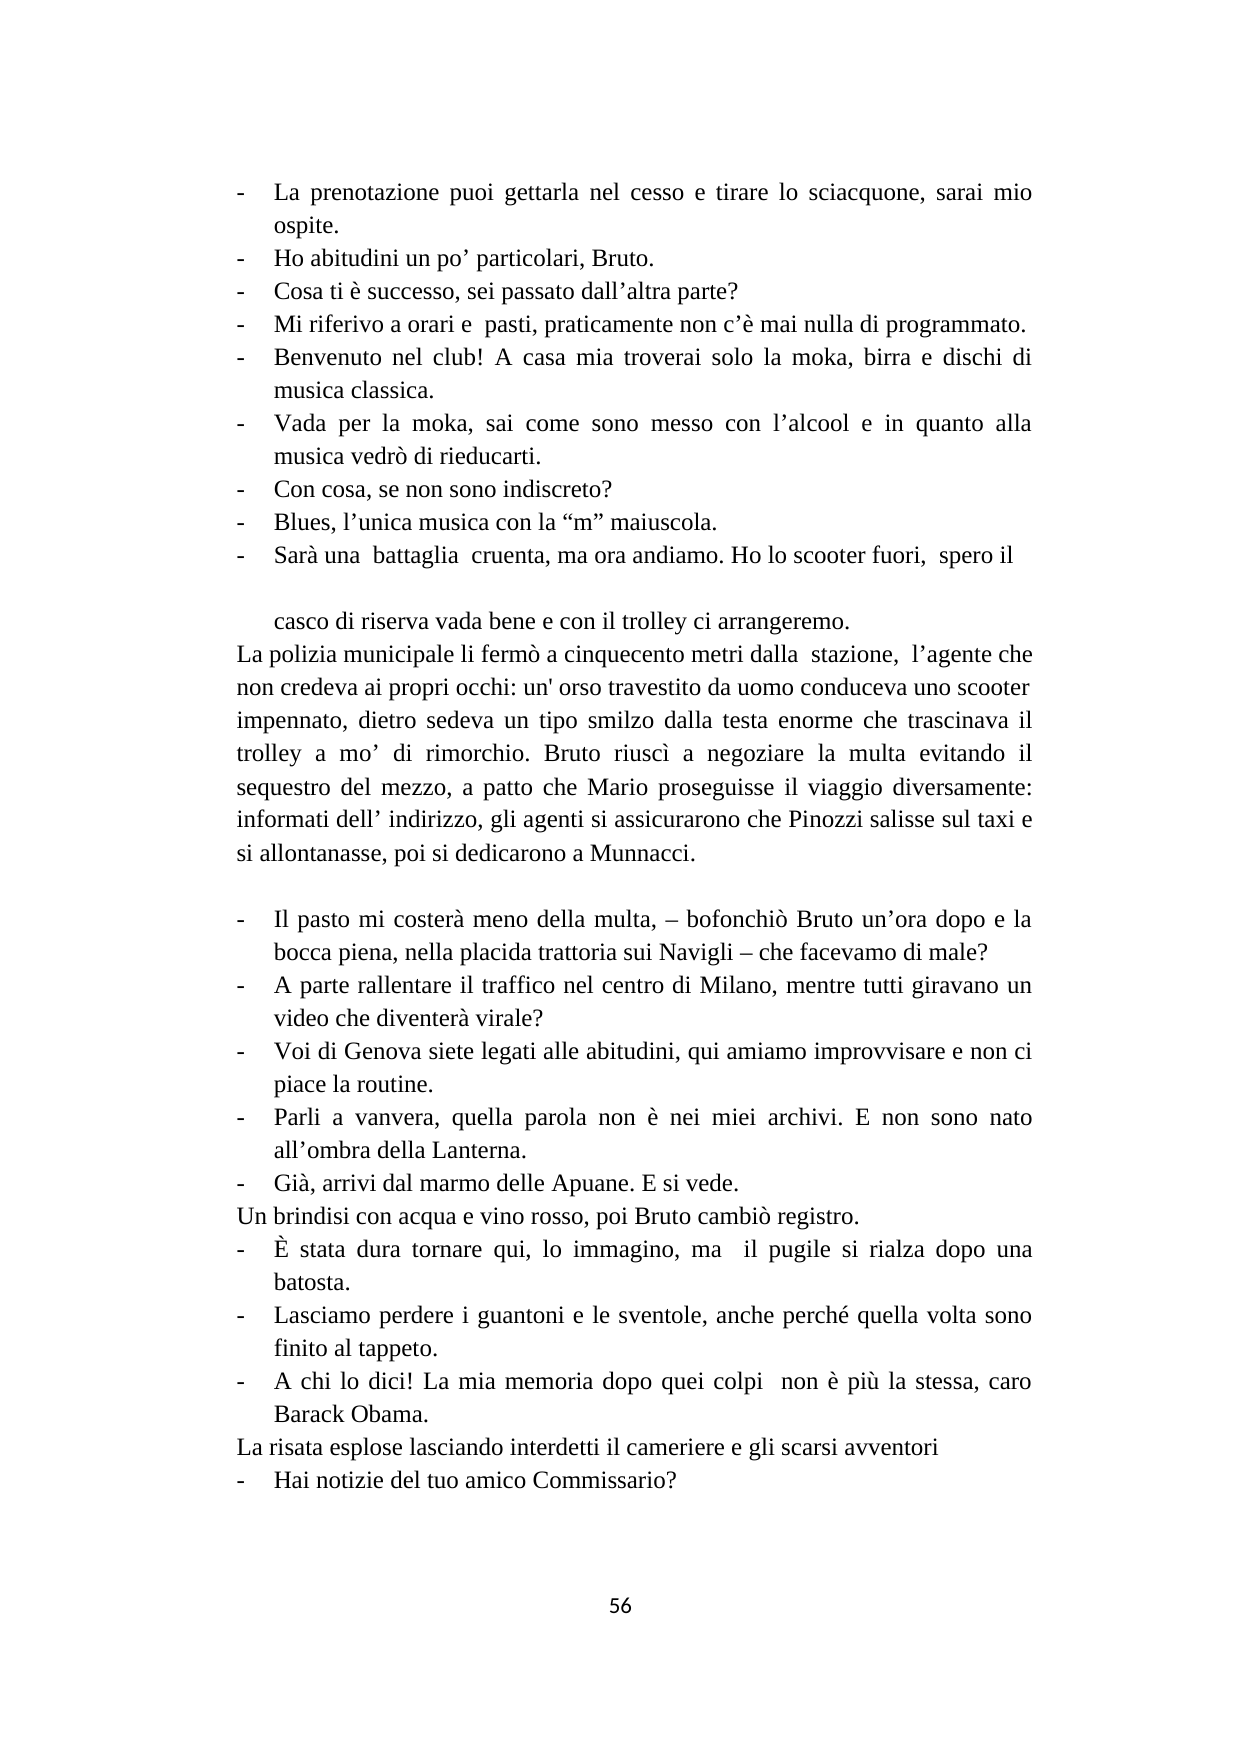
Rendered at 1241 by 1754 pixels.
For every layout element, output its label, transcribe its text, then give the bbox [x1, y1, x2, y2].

text Un brindisi con acqua e vino rosso, poi Bruto cambiò registro. [236, 1201, 1033, 1229]
list Parli a vanvera, quella parola non è nei miei archivi. E non sono nato all’ombra della Lanterna. [236, 1102, 1033, 1163]
list Lasciamo perdere i guantoni e le sventole, anche perché quella volta sono finito al tappeto. [236, 1300, 1033, 1362]
list Benvenuto nel club! A casa mia troverai solo la moka, birra e dischi di musica classica. [236, 342, 1033, 404]
list È stata dura tornare qui, lo immagino, ma il pugile si rialza dopo una batosta. [236, 1234, 1033, 1296]
list Già, arrivi dal marmo delle Apuane. E si vede. [236, 1168, 1033, 1197]
list Hai notizie del tuo amico Commissario? [236, 1465, 1033, 1494]
list casco di riserva vada bene e con il trolley ci arrangeremo. [273, 606, 1033, 635]
list Ho abitudini un po’ particolari, Bruto. [236, 243, 1033, 272]
list Voi di Genova siete legati alle abitudini, qui amiamo improvvisare e non ci piace la routine. [236, 1036, 1033, 1097]
list A chi lo dici! La mia memoria dopo quei colpi non è più la stessa, caro Barack Obama. [236, 1366, 1033, 1428]
list Blues, l’unica musica con la “m” maiuscola. [236, 507, 1033, 536]
list La prenotazione puoi gettarla nel cesso e tirare lo sciacquone, sarai mio ospite. [236, 177, 1033, 239]
list Sarà una battaglia cruenta, ma ora andiamo. Ho lo scooter fuori, spero il [236, 540, 1033, 569]
text non credeva ai propri occhi: un' orso travestito da uomo conduceva uno scooter [236, 672, 1033, 701]
list Cosa ti è successo, sei passato dall’altra parte? [236, 276, 1033, 305]
text impennato, dietro sedeva un tipo smilzo dalla testa enorme che trascinava il trolley a mo’ di rimorchio. Bruto riuscì a negoziare la multa evitando il sequestro del mezzo, a patto che Mario proseguisse il viaggio diversamente: informati dell’ indirizzo, gli agenti si assicurarono che Pinozzi salisse sul taxi e si allontanasse, poi si dedicarono a Munnacci. [236, 706, 1033, 866]
list Mi riferivo a orari e pasti, praticamente non c’è mai nulla di programmato. [236, 309, 1033, 338]
text La risata esplose lasciando interdetti il cameriere e gli scarsi avventori [236, 1432, 1033, 1461]
list Vada per la moka, sai come sono messo con l’alcool e in quanto alla musica vedrò di rieducarti. [236, 408, 1033, 470]
list Il pasto mi costerà meno della multa, – bofonchiò Bruto un’ora dopo e la bocca piena, nella placida trattoria sui Navigli – che facevamo di male? [236, 904, 1033, 965]
text La polizia municipale li fermò a cinquecento metri dalla stazione, l’agente che [236, 639, 1033, 668]
list Con cosa, se non sono indiscreto? [236, 474, 1033, 503]
list A parte rallentare il traffico nel centro di Milano, mentre tutti giravano un video che diventerà virale? [236, 970, 1033, 1031]
